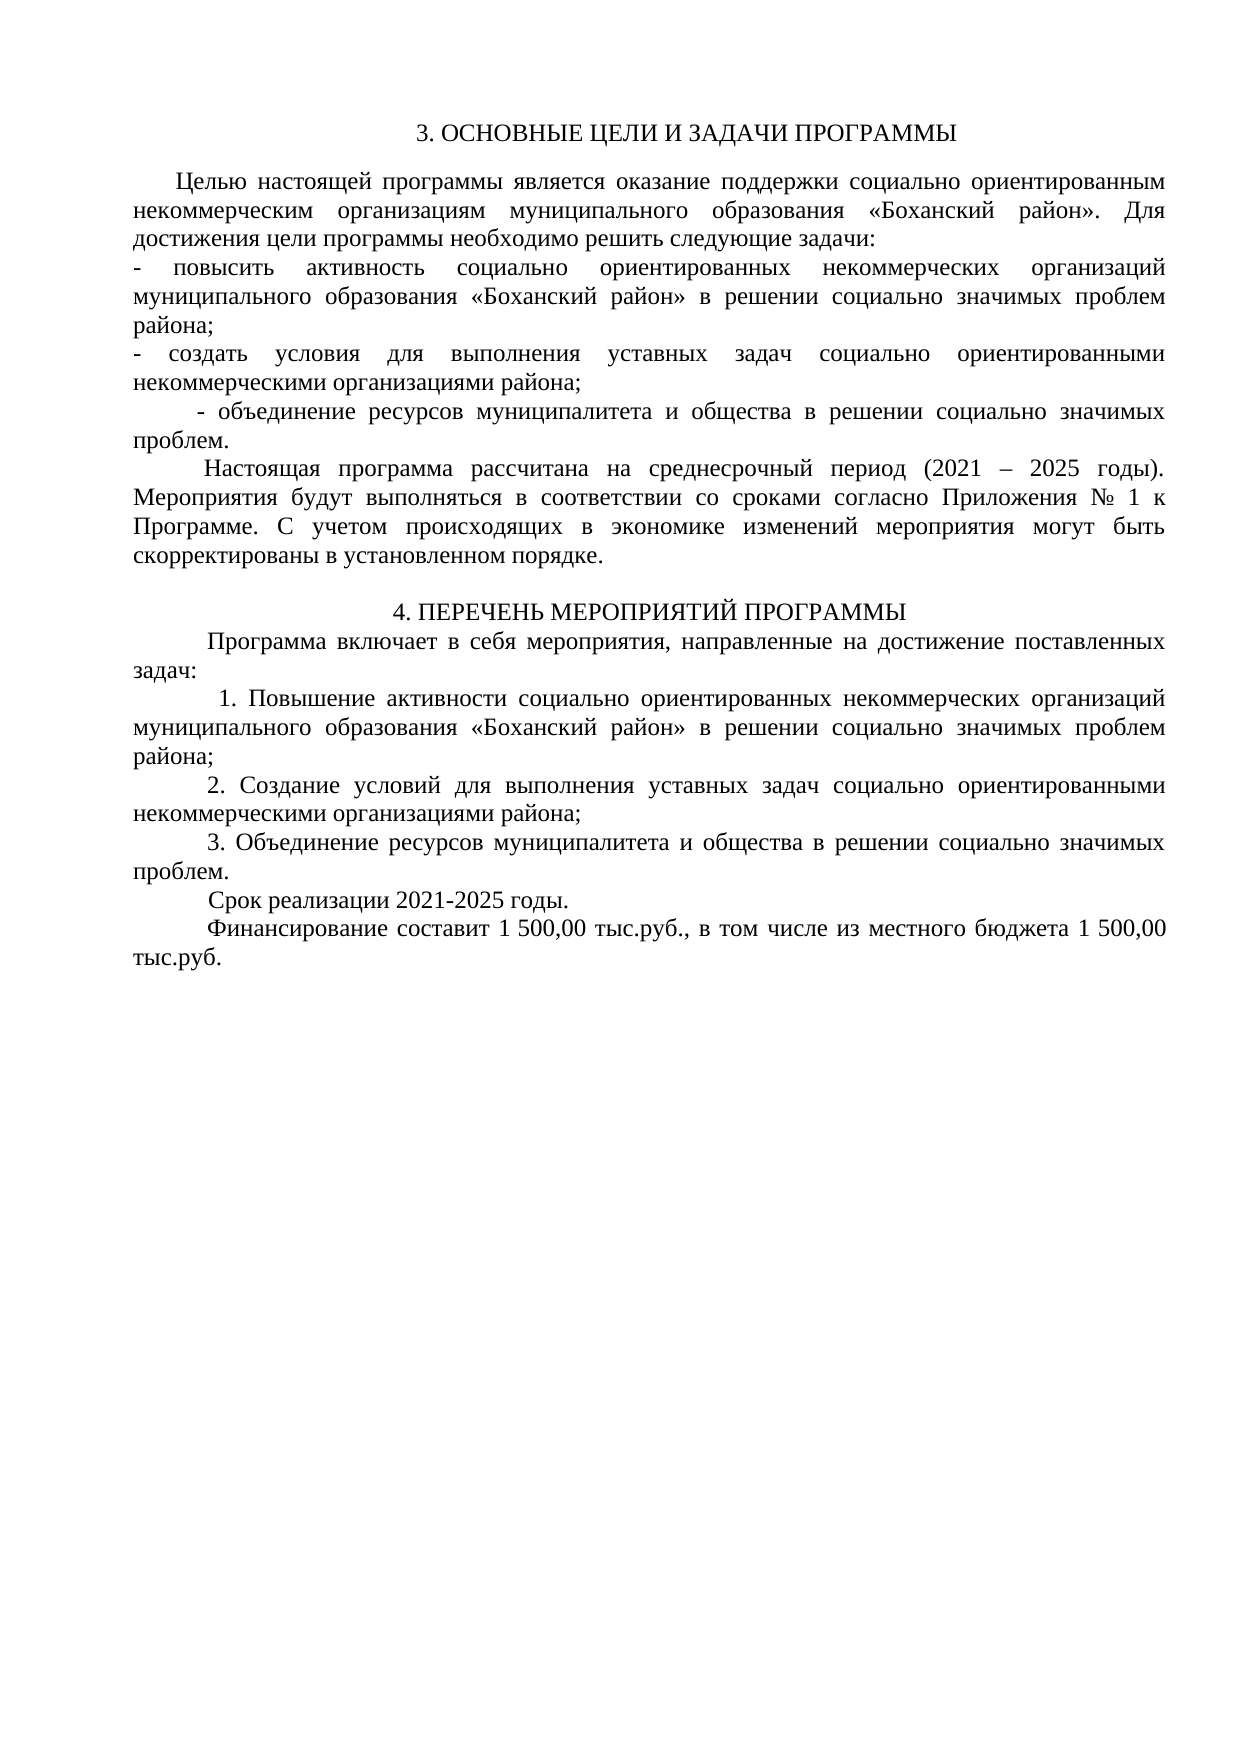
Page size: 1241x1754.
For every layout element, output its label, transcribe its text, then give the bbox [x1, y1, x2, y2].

text 2. Создание условий для выполнения уставных задач социально ориентированными некоммерческими организациями района; [133, 770, 1166, 827]
text 3. ОСНОВНЫЕ ЦЕЛИ И ЗАДАЧИ ПРОГРАММЫ [133, 118, 1166, 147]
text - повысить активность социально ориентированных некоммерческих организаций муниципального образования «Боханский район» в решении социально значимых проблем района; [133, 252, 1166, 338]
text Срок реализации 2021-2025 годы. [133, 885, 1166, 913]
text Целью настоящей программы является оказание поддержки социально ориентированным некоммерческим организациям муниципального образования «Боханский район». Для достижения цели программы необходимо решить следующие задачи: [133, 166, 1166, 252]
text 4. ПЕРЕЧЕНЬ МЕРОПРИЯТИЙ ПРОГРАММЫ [133, 597, 1166, 626]
text - объединение ресурсов муниципалитета и общества в решении социально значимых проблем. [133, 396, 1166, 453]
text 3. Объединение ресурсов муниципалитета и общества в решении социально значимых проблем. [133, 827, 1166, 885]
text Финансирование составит 1 500,00 тыс.руб., в том числе из местного бюджета 1 500,00 тыс.руб. [133, 913, 1166, 971]
text Настоящая программа рассчитана на среднесрочный период (2021 – 2025 годы). Мероприятия будут выполняться в соответствии со сроками согласно Приложения № 1 к Программе. С учетом происходящих в экономике изменений мероприятия могут быть скорректированы в установленном порядке. [133, 453, 1166, 568]
text - создать условия для выполнения уставных задач социально ориентированными некоммерческими организациями района; [133, 338, 1166, 396]
text Программа включает в себя мероприятия, направленные на достижение поставленных задач: [133, 626, 1166, 683]
text 1. Повышение активности социально ориентированных некоммерческих организаций муниципального образования «Боханский район» в решении социально значимых проблем района; [133, 683, 1166, 770]
